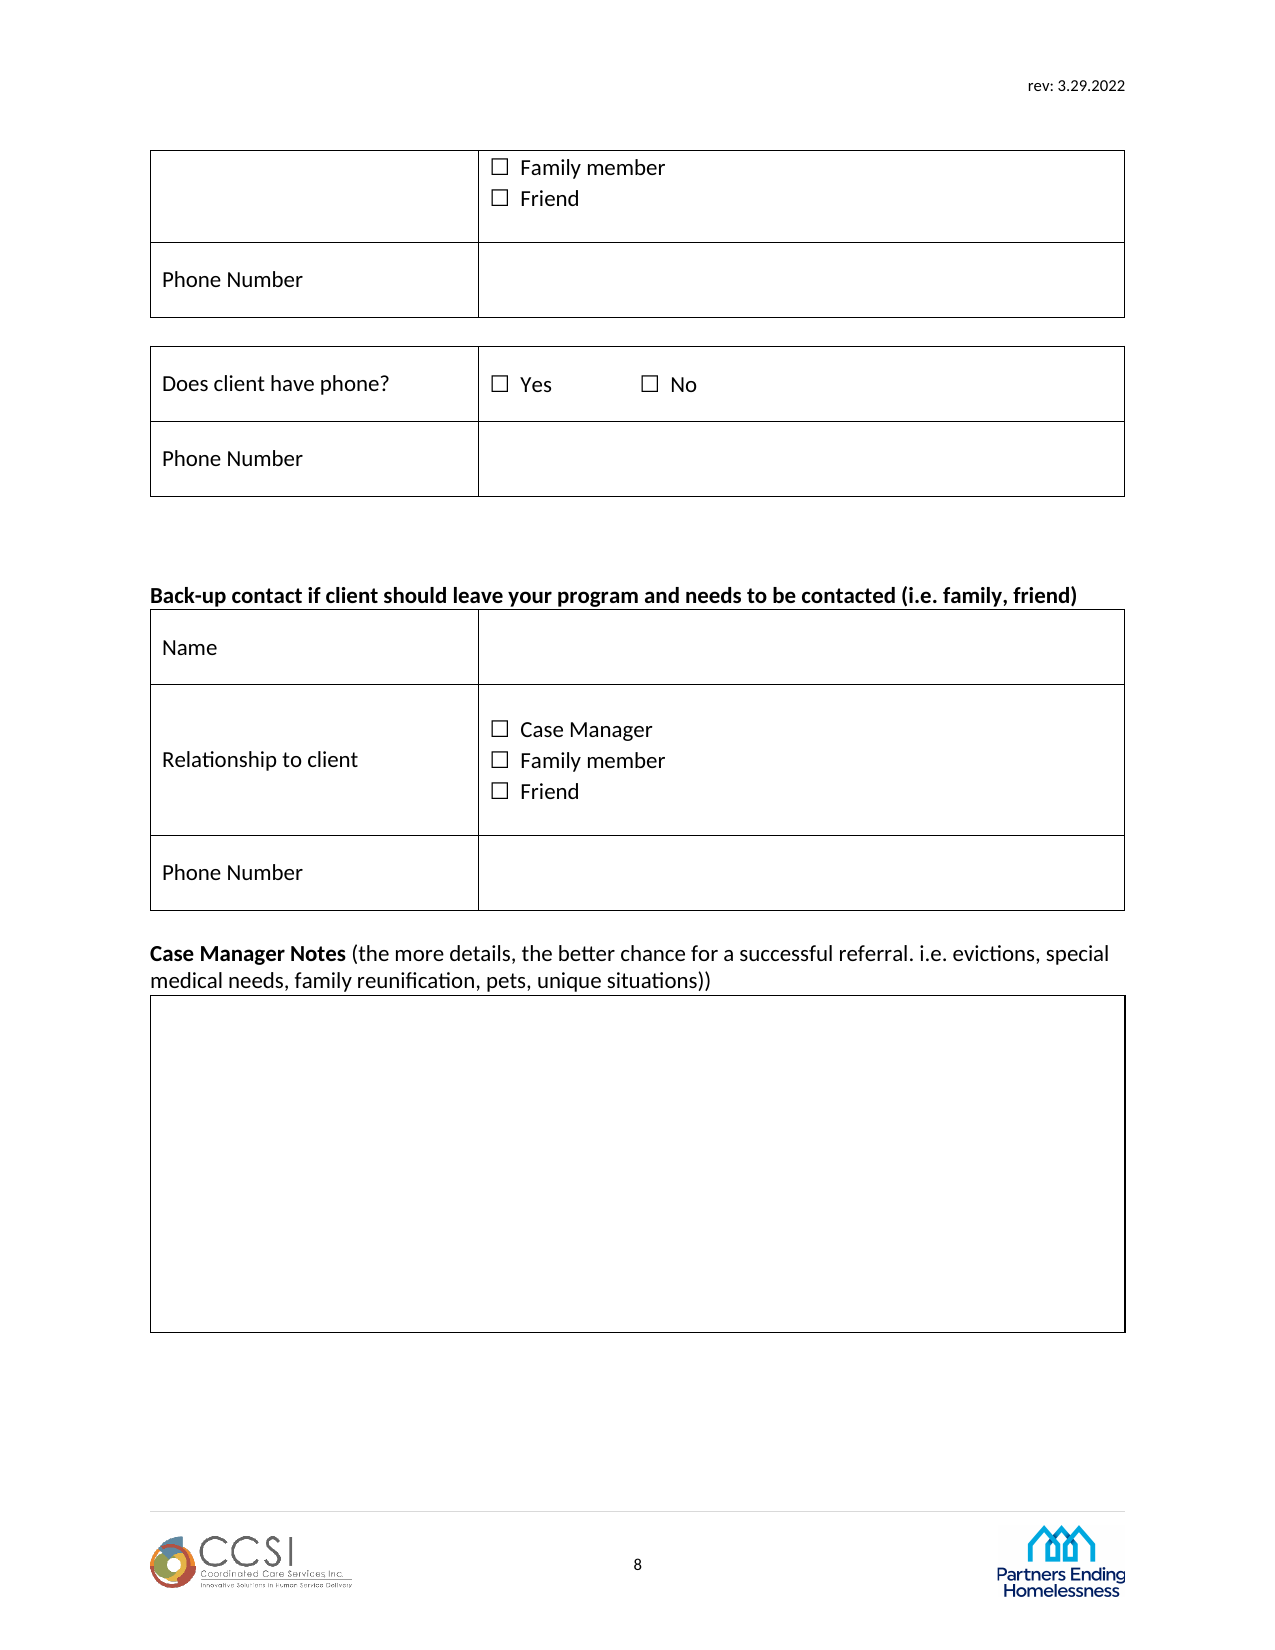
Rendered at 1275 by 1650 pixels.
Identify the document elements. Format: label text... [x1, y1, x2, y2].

picture [1068, 1544, 1072, 1556]
table_header Does client have phone? [151, 347, 478, 421]
table_cell [479, 243, 1124, 317]
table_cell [151, 151, 478, 242]
table_header [479, 610, 1124, 684]
text Case Manager Notes (the more details, the better chance for a successful referral. i.e. evictions, special medical needs, family reunification, pets, unique situations)) [150, 939, 1125, 995]
table_header Yes No [479, 347, 1124, 421]
table_cell Relationship to client [151, 685, 478, 834]
picture [150, 1536, 352, 1588]
table_cell Case Manager Family member Friend [479, 685, 1124, 834]
picture [1046, 1525, 1060, 1533]
table_cell Phone Number [151, 422, 478, 496]
picture [1063, 1525, 1077, 1534]
table_cell [479, 836, 1124, 909]
table_cell Phone Number [151, 836, 478, 909]
table_header Name [151, 610, 478, 684]
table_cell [479, 151, 1124, 242]
picture [1051, 1544, 1055, 1556]
table_cell Phone Number [151, 243, 478, 317]
picture [997, 1525, 1125, 1597]
table_cell [479, 422, 1124, 496]
table_header [151, 996, 1124, 1332]
text Back-up contact if client should leave your program and needs to be contacted (i.e. family, friend) [150, 581, 1125, 609]
